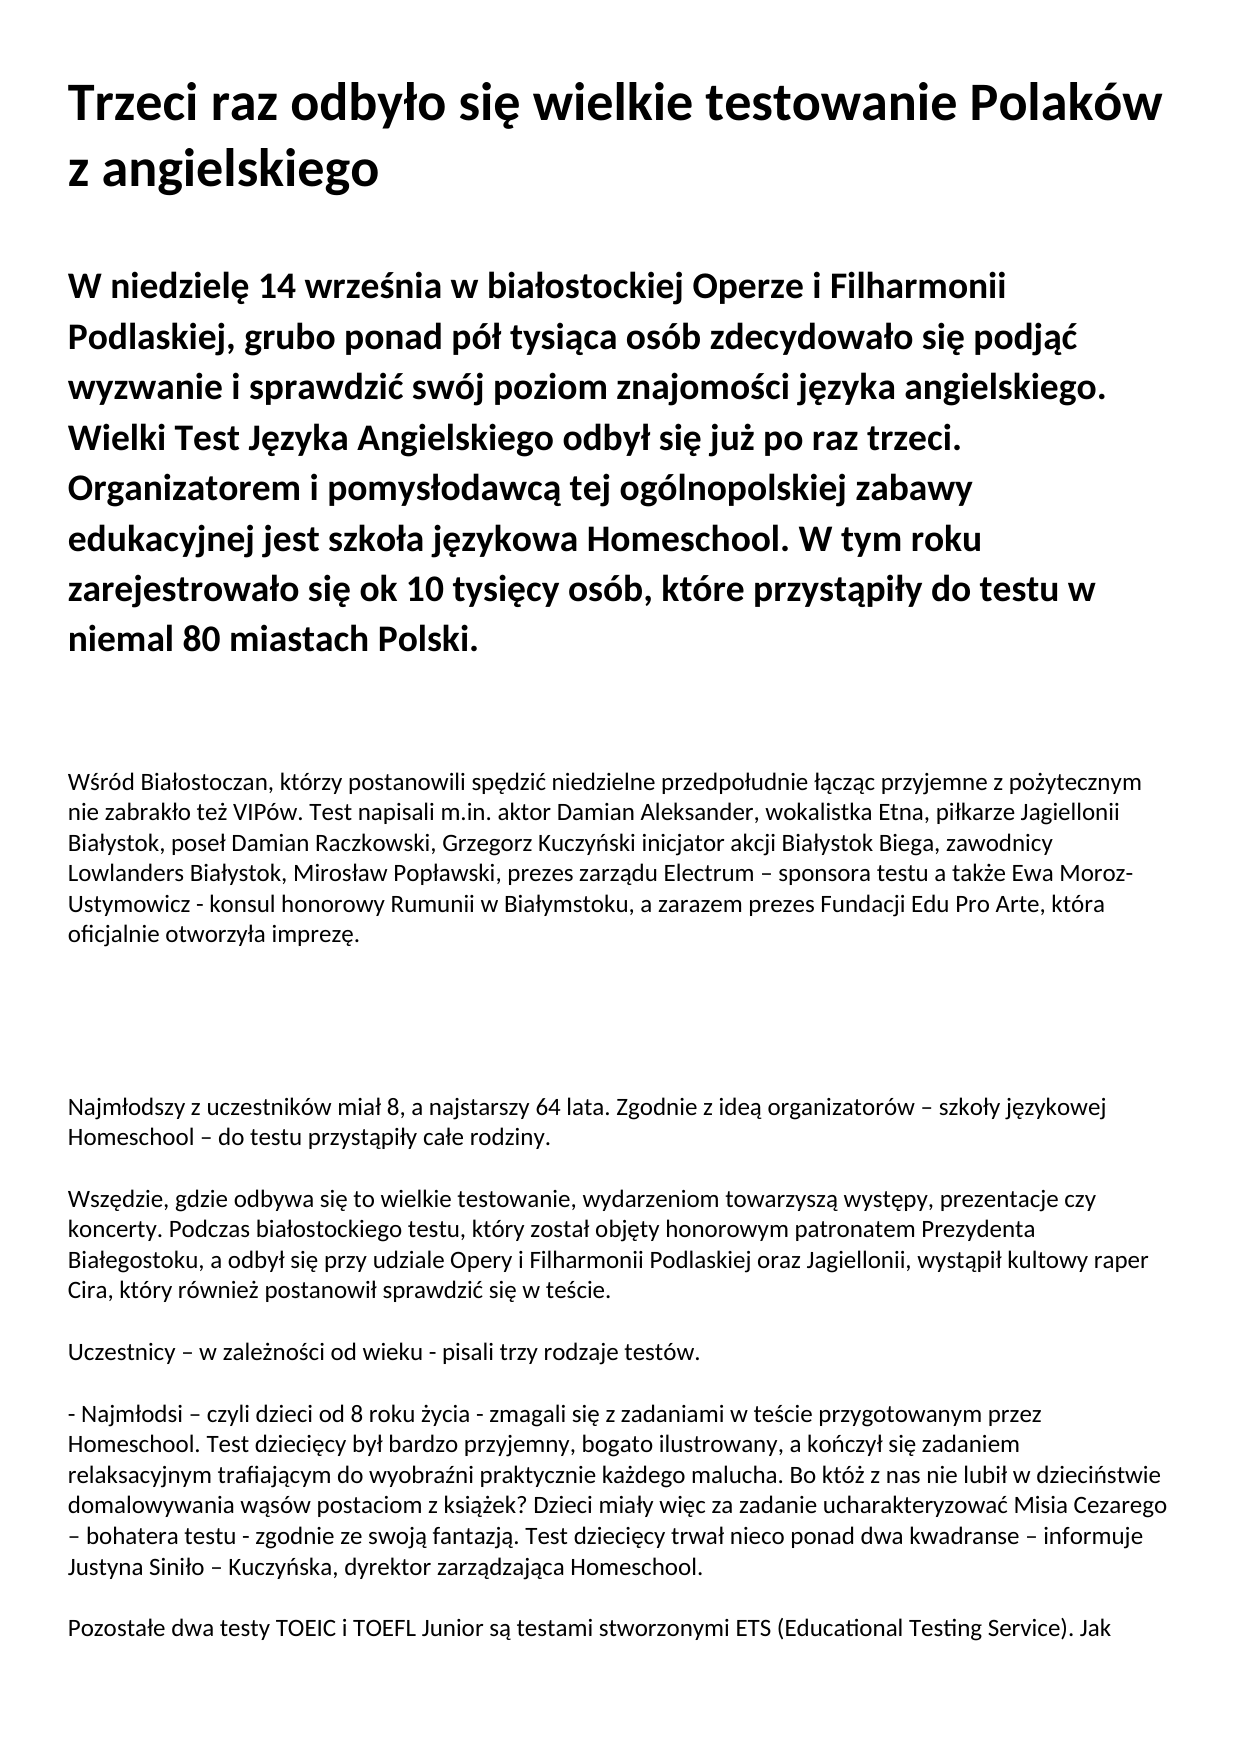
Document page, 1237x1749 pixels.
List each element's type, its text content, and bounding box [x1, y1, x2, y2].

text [68, 1612, 1169, 1643]
text Uczestnicy – w zależności od wieku - pisali trzy rodzaje testów. [68, 1336, 1169, 1367]
text Trzeci raz odbyło się wielkie testowanie Polaków z angielskiego [68, 68, 1169, 200]
text Wszędzie, gdzie odbywa się to wielkie testowanie, wydarzeniom towarzyszą występy, prezentacje czy koncerty. Podczas białostockiego testu, który został objęty honorowym patronatem Prezydenta Białegostoku, a odbył się przy udziale Opery i Filharmonii Podlaskiej oraz Jagiellonii, wystąpił kultowy raper Cira, który również postanowił sprawdzić się w teście. [68, 1183, 1169, 1305]
text W niedzielę 14 września w białostockiej Operze i Filharmonii Podlaskiej, grubo ponad pół tysiąca osób zdecydowało się podjąć wyzwanie i sprawdzić swój poziom znajomości języka angielskiego. Wielki Test Języka Angielskiego odbył się już po raz trzeci. Organizatorem i pomysłodawcą tej ogólnopolskiej zabawy edukacyjnej jest szkoła językowa Homeschool. W tym roku zarejestrowało się ok 10 tysięcy osób, które przystąpiły do testu w niemal 80 miastach Polski. [68, 262, 1169, 661]
text Najmłodszy z uczestników miał 8, a najstarszy 64 lata. Zgodnie z ideą organizatorów – szkoły językowej Homeschool – do testu przystąpiły całe rodziny. [68, 1091, 1169, 1152]
text Wśród Białostoczan, którzy postanowili spędzić niedzielne przedpołudnie łącząc przyjemne z pożytecznym nie zabrakło też VIPów. Test napisali m.in. aktor Damian Aleksander, wokalistka Etna, piłkarze Jagiellonii Białystok, poseł Damian Raczkowski, Grzegorz Kuczyński inicjator akcji Białystok Biega, zawodnicy Lowlanders Białystok, Mirosław Popławski, prezes zarządu Electrum – sponsora testu a także Ewa Moroz-Ustymowicz - konsul honorowy Rumunii w Białymstoku, a zarazem prezes Fundacji Edu Pro Arte, która oficjalnie otworzyła imprezę. [68, 766, 1169, 949]
text - Najmłodsi – czyli dzieci od 8 roku życia - zmagali się z zadaniami w teście przygotowanym przez Homeschool. Test dziecięcy był bardzo przyjemny, bogato ilustrowany, a kończył się zadaniem relaksacyjnym trafiającym do wyobraźni praktycznie każdego malucha. Bo któż z nas nie lubił w dzieciństwie domalowywania wąsów postaciom z książek? Dzieci miały więc za zadanie ucharakteryzować Misia Cezarego – bohatera testu - zgodnie ze swoją fantazją. Test dziecięcy trwał nieco ponad dwa kwadranse – informuje Justyna Siniło – Kuczyńska, dyrektor zarządzająca Homeschool. [68, 1398, 1169, 1581]
